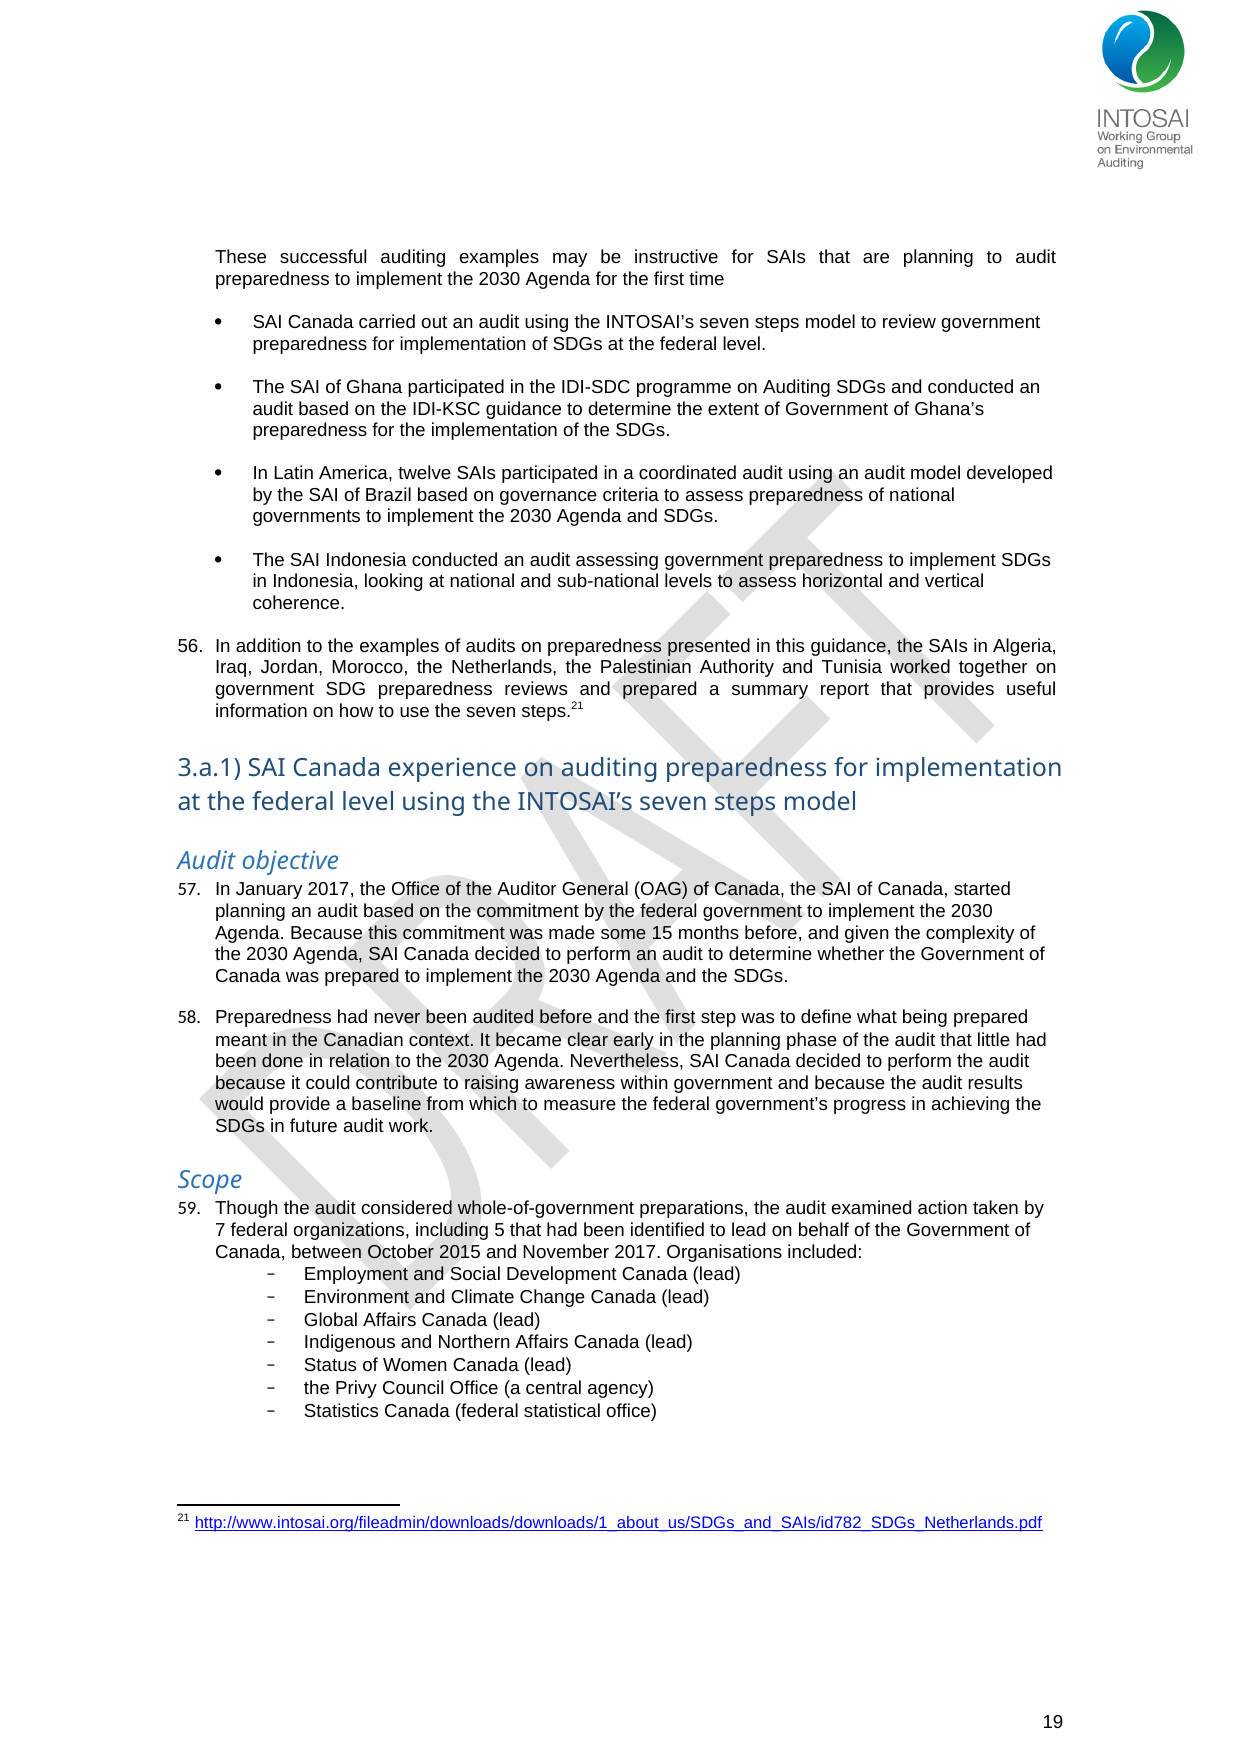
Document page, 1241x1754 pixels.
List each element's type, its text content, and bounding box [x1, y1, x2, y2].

list the Privy Council Office (a central agency) [266, 1377, 1063, 1399]
subtitle Audit objective [177, 843, 1063, 877]
list In Latin America, twelve SAIs participated in a coordinated audit using an audit model developed by the SAI of Brazil based on governance criteria to assess preparedness of national governments to implement the 2030 Agenda and SDGs. [215, 462, 1057, 527]
list Global Affairs Canada (lead) [266, 1308, 1063, 1331]
subtitle 3.a.1) SAI Canada experience on auditing preparedness for implementation at the federal level using the INTOSAI’s seven steps model [177, 749, 1063, 817]
list The SAI Indonesia conducted an audit assessing government preparedness to implement SDGs in Indonesia, looking at national and sub-national levels to assess horizontal and vertical coherence. [215, 548, 1057, 613]
list Indigenous and Northern Affairs Canada (lead) [266, 1331, 1063, 1354]
list SAI Canada carried out an audit using the INTOSAI’s seven steps model to review government preparedness for implementation of SDGs at the federal level. [215, 311, 1057, 354]
list Statistics Canada (federal statistical office) [266, 1399, 1063, 1422]
list Environment and Climate Change Canada (lead) [266, 1285, 1063, 1308]
list In addition to the examples of audits on preparedness presented in this guidance, the SAIs in Algeria, Iraq, Jordan, Morocco, the Netherlands, the Palestinian Authority and Tunisia worked together on government SDG preparedness reviews and prepared a summary report that provides useful information on how to use the seven steps. [177, 635, 1057, 721]
list The SAI of Ghana participated in the IDI-SDC programme on Auditing SDGs and conducted an audit based on the IDI-KSC guidance to determine the extent of Government of Ghana’s preparedness for the implementation of the SDGs. [215, 376, 1057, 441]
list Though the audit considered whole-of-government preparations, the audit examined action taken by 7 federal organizations, including 5 that had been identified to lead on behalf of the Government of Canada, between October 2015 and November 2017. Organisations included: [177, 1196, 1057, 1262]
list Employment and Social Development Canada (lead) [266, 1262, 1063, 1285]
list Status of Women Canada (lead) [266, 1354, 1063, 1377]
picture [1097, 6, 1194, 170]
list In January 2017, the Office of the Auditor General (OAG) of Canada, the SAI of Canada, started planning an audit based on the commitment by the federal government to implement the 2030 Agenda. Because this commitment was made some 15 months before, and given the complexity of the 2030 Agenda, SAI Canada decided to perform an audit to determine whether the Government of Canada was prepared to implement the 2030 Agenda and the SDGs. [177, 877, 1057, 986]
subtitle Scope [177, 1162, 1063, 1196]
list Preparedness had never been audited before and the first step was to define what being prepared meant in the Canadian context. It became clear early in the planning phase of the audit that little had been done in relation to the 2030 Agenda. Nevertheless, SAI Canada decided to perform the audit because it could contribute to raising awareness within government and because the audit results would provide a baseline from which to measure the federal government’s progress in achieving the SDGs in future audit work. [177, 1005, 1057, 1136]
